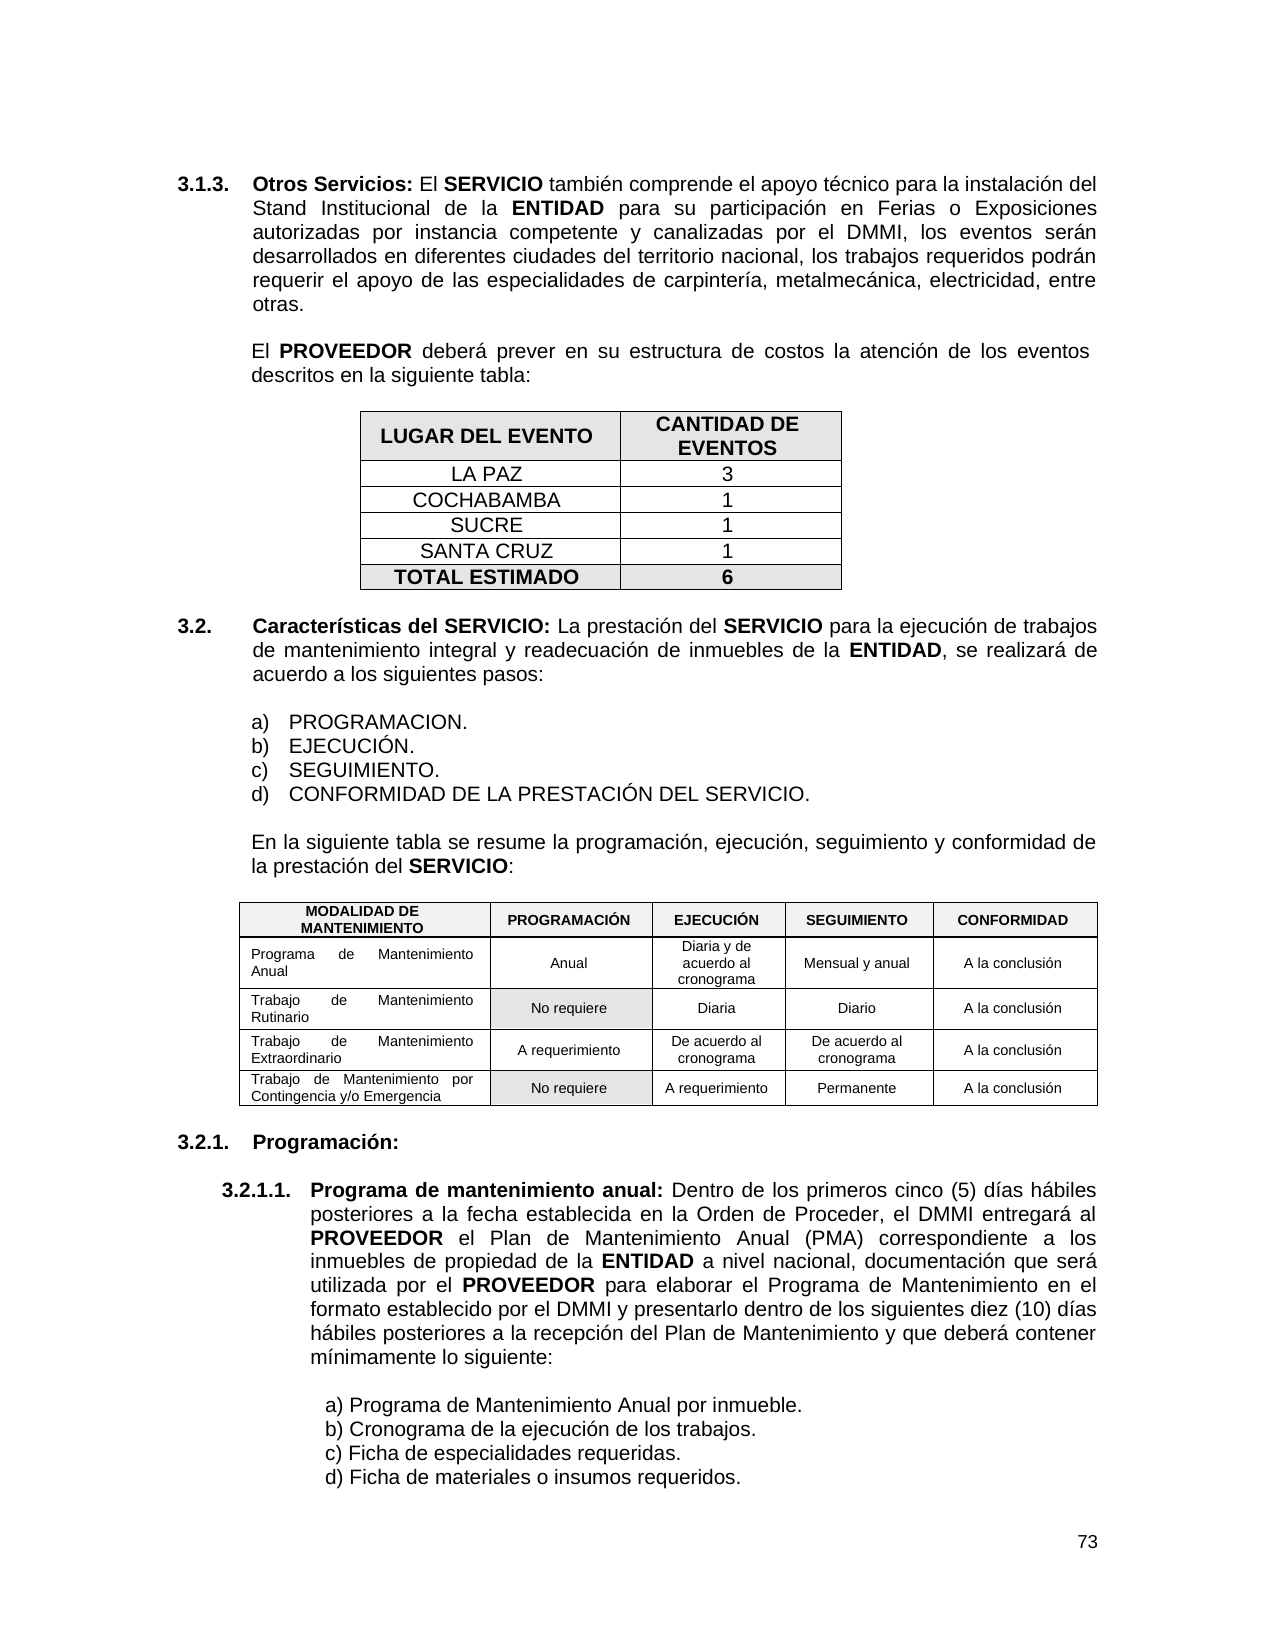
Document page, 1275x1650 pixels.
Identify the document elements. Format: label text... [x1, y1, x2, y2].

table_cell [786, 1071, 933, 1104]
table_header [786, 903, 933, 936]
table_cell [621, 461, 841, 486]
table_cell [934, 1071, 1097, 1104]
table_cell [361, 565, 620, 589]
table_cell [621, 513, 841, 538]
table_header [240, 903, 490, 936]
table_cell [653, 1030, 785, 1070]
text El PROVEEDOR deberá prever en su estructura de costos la atención de los eventos descritos en la siguiente tabla: [251, 339, 1091, 387]
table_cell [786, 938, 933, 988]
list SEGUIMIENTO. [251, 758, 1098, 782]
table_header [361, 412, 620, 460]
list EJECUCIÓN. [251, 734, 1098, 758]
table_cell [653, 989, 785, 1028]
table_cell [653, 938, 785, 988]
text a) Programa de Mantenimiento Anual por inmueble. [325, 1393, 1098, 1417]
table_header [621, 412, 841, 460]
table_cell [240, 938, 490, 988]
list Programa de mantenimiento anual: Dentro de los primeros cinco (5) días hábiles posteriores a la fecha establecida en la Orden de Proceder, el DMMI entregará al PROVEEDOR el Plan de Mantenimiento Anual (PMA) correspondiente a los inmuebles de propiedad de la ENTIDAD a nivel nacional, documentación que será utilizada por el PROVEEDOR para elaborar el Programa de Mantenimiento en el formato establecido por el DMMI y presentarlo dentro de los siguientes diez (10) días hábiles posteriores a la recepción del Plan de Mantenimiento y que deberá contener mínimamente lo siguiente: [222, 1177, 1098, 1369]
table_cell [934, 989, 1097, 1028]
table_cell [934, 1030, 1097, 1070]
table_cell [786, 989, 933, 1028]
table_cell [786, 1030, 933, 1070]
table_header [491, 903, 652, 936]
text d) Ficha de materiales o insumos requeridos. [325, 1465, 1098, 1489]
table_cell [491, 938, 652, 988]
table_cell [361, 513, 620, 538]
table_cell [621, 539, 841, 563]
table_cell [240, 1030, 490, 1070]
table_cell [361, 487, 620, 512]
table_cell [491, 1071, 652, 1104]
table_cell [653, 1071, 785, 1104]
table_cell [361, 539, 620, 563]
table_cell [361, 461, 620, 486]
list PROGRAMACION. [251, 710, 1098, 734]
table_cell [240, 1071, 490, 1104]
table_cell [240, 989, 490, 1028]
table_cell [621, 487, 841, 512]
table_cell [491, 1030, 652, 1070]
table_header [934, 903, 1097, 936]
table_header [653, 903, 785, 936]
list Programación: [177, 1129, 1098, 1153]
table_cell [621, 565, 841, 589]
text En la siguiente tabla se resume la programación, ejecución, seguimiento y conformidad de la prestación del SERVICIO: [251, 830, 1098, 878]
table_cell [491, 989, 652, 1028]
list CONFORMIDAD DE LA PRESTACIÓN DEL SERVICIO. [251, 782, 1098, 806]
text c) Ficha de especialidades requeridas. [325, 1441, 1098, 1465]
list Características del SERVICIO: La prestación del SERVICIO para la ejecución de trabajos de mantenimiento integral y readecuación de inmuebles de la ENTIDAD, se realizará de acuerdo a los siguientes pasos: [177, 614, 1098, 686]
text b) Cronograma de la ejecución de los trabajos. [325, 1417, 1098, 1441]
list Otros Servicios: El SERVICIO también comprende el apoyo técnico para la instalación del Stand Institucional de la ENTIDAD para su participación en Ferias o Exposiciones autorizadas por instancia competente y canalizadas por el DMMI, los eventos serán desarrollados en diferentes ciudades del territorio nacional, los trabajos requeridos podrán requerir el apoyo de las especialidades de carpintería, metalmecánica, electricidad, entre otras. [177, 172, 1098, 315]
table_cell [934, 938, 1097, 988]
